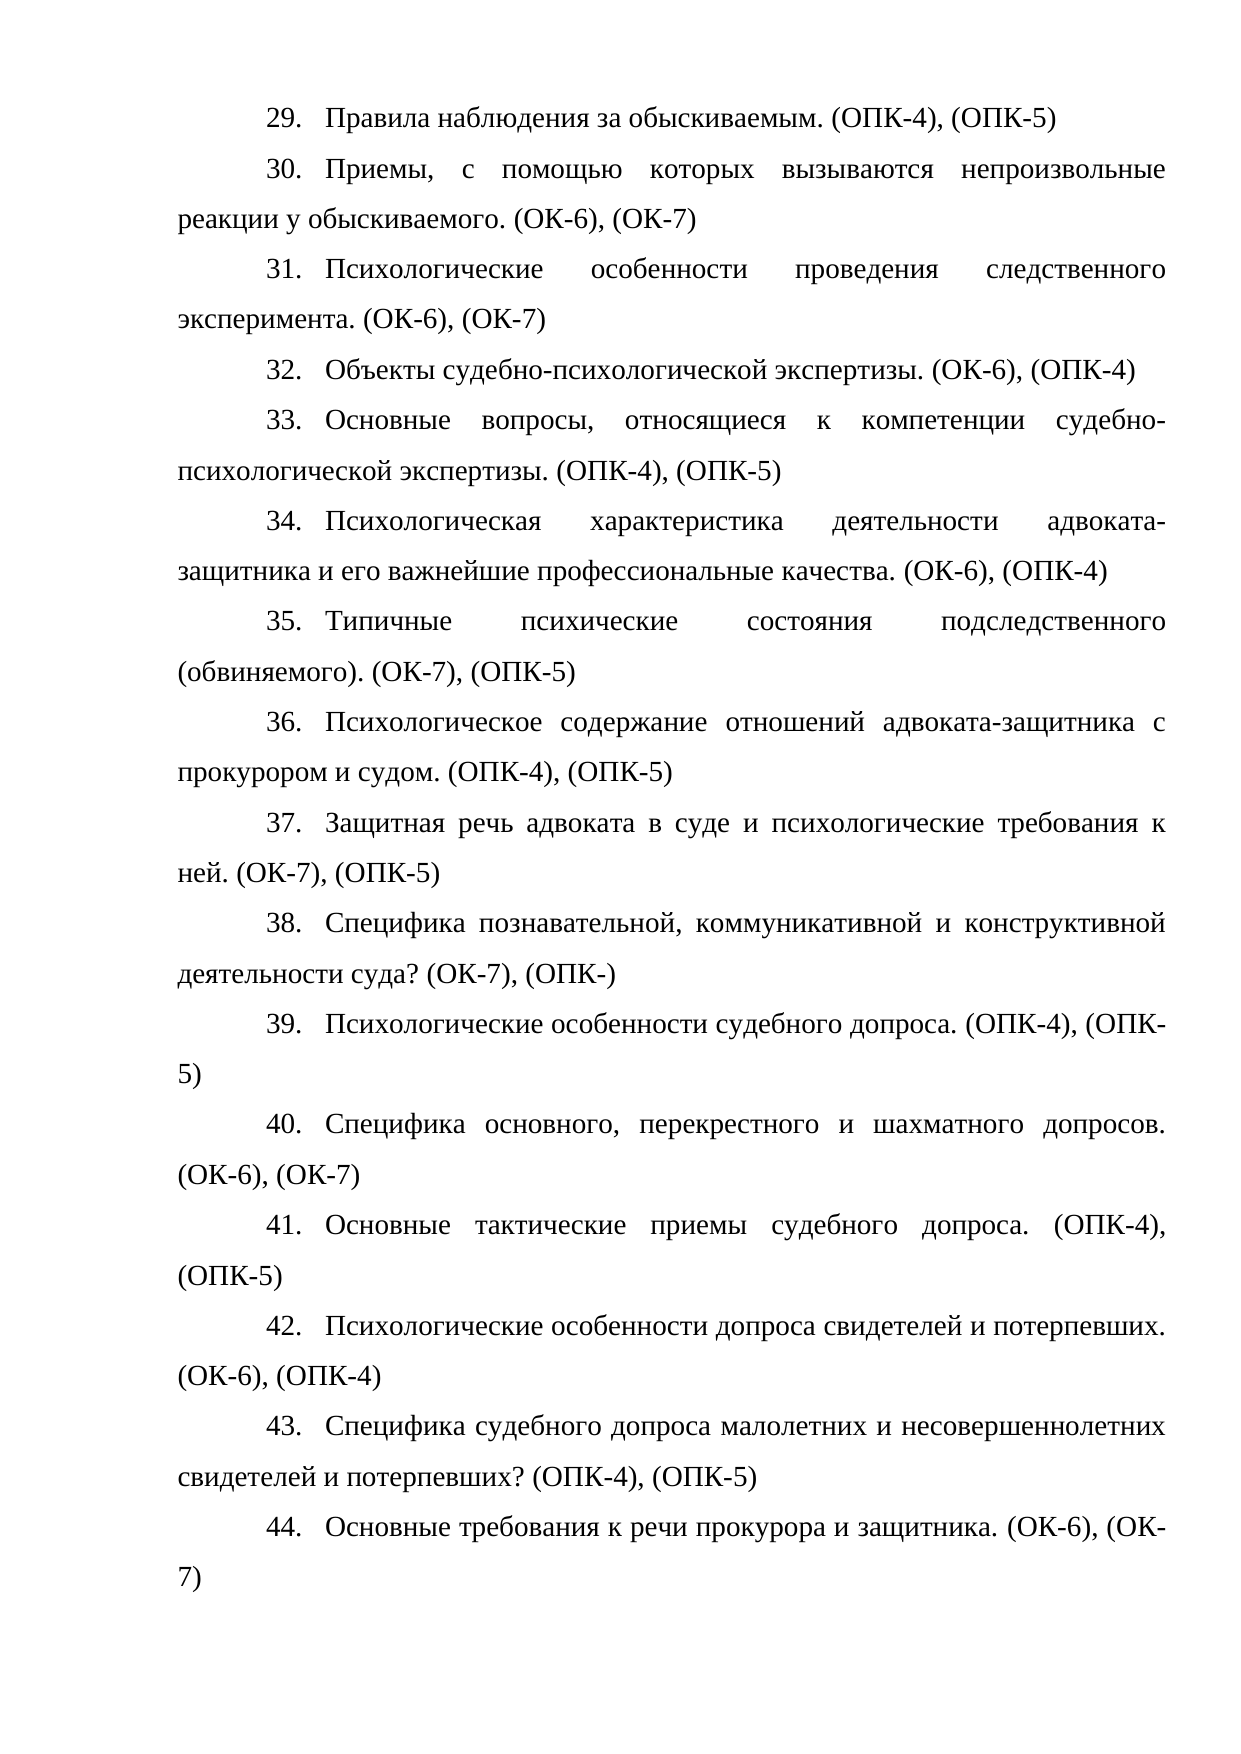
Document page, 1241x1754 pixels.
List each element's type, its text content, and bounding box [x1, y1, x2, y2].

list Психологическая характеристика деятельности адвоката-защитника и его важнейшие профессиональные качества. (ОК-6), (ОПК-4) [177, 503, 1166, 587]
list Психологические особенности проведения следственного эксперимента. (ОК-6), (ОК-7) [177, 251, 1166, 335]
list Приемы, с помощью которых вызываются непроизвольные реакции у обыскиваемого. (ОК-6), (ОК-7) [177, 151, 1166, 234]
list Типичные психические состояния подследственного (обвиняемого). (ОК-7), (ОПК-5) [177, 603, 1166, 687]
list Основные требования к речи прокурора и защитника. (ОК-6), (ОК-7) [177, 1509, 1166, 1593]
list Специфика основного, перекрестного и шахматного допросов. (ОК-6), (ОК-7) [177, 1107, 1166, 1191]
list Специфика познавательной, коммуникативной и конструктивной деятельности суда? (ОК-7), (ОПК-) [177, 905, 1166, 989]
list Психологические особенности судебного допроса. (ОПК-4), (ОПК-5) [177, 1006, 1166, 1090]
list Объекты судебно-психологической экспертизы. (ОК-6), (ОПК-4) [177, 352, 1166, 386]
list Правила наблюдения за обыскиваемым. (ОПК-4), (ОПК-5) [177, 100, 1166, 134]
list Психологические особенности допроса свидетелей и потерпевших. (ОК-6), (ОПК-4) [177, 1308, 1166, 1392]
list Психологическое содержание отношений адвоката-защитника с прокурором и судом. (ОПК-4), (ОПК-5) [177, 704, 1166, 788]
list Специфика судебного допроса малолетних и несовершеннолетних свидетелей и потерпевших? (ОПК-4), (ОПК-5) [177, 1408, 1166, 1492]
list Основные тактические приемы судебного допроса. (ОПК-4), (ОПК-5) [177, 1207, 1166, 1291]
list Защитная речь адвоката в суде и психологические требования к ней. (ОК-7), (ОПК-5) [177, 805, 1166, 889]
list Основные вопросы, относящиеся к компетенции судебно-психологической экспертизы. (ОПК-4), (ОПК-5) [177, 402, 1166, 486]
